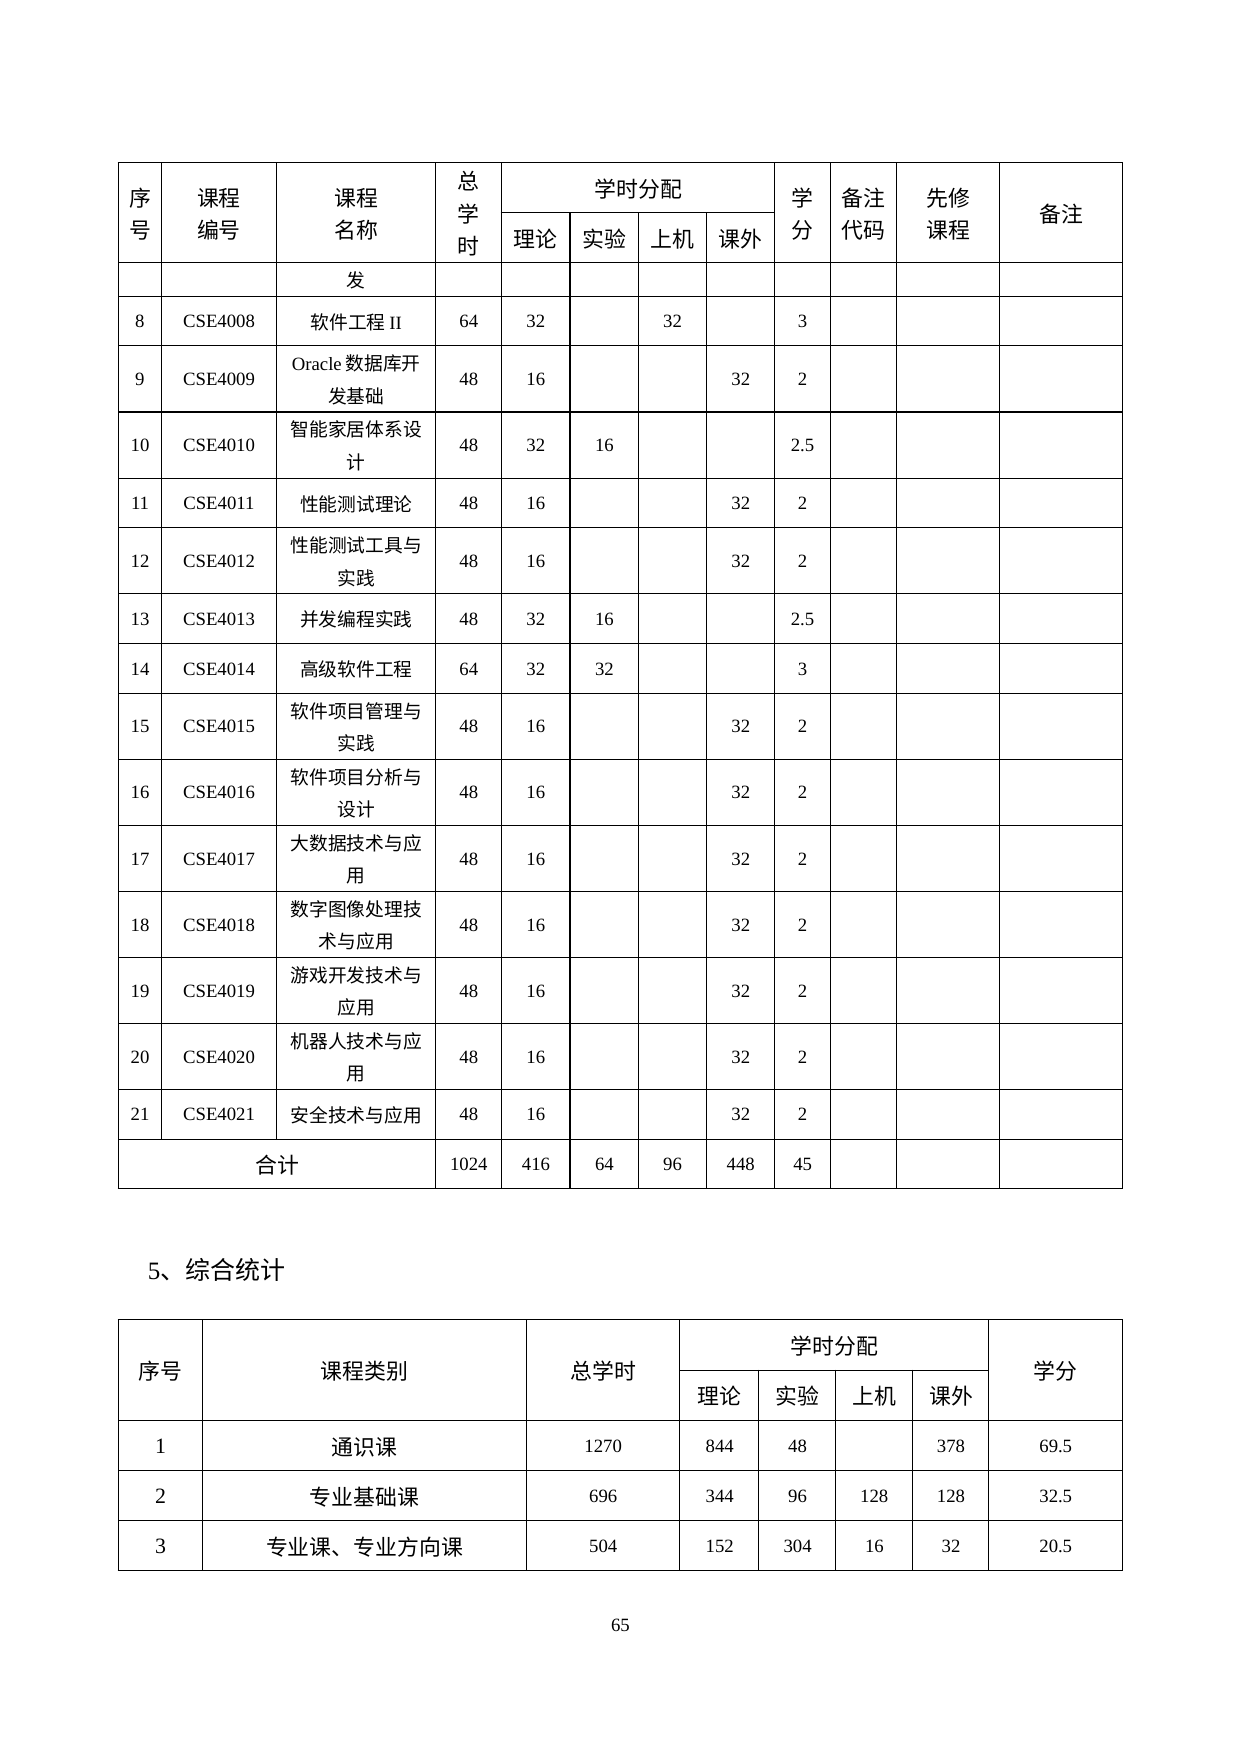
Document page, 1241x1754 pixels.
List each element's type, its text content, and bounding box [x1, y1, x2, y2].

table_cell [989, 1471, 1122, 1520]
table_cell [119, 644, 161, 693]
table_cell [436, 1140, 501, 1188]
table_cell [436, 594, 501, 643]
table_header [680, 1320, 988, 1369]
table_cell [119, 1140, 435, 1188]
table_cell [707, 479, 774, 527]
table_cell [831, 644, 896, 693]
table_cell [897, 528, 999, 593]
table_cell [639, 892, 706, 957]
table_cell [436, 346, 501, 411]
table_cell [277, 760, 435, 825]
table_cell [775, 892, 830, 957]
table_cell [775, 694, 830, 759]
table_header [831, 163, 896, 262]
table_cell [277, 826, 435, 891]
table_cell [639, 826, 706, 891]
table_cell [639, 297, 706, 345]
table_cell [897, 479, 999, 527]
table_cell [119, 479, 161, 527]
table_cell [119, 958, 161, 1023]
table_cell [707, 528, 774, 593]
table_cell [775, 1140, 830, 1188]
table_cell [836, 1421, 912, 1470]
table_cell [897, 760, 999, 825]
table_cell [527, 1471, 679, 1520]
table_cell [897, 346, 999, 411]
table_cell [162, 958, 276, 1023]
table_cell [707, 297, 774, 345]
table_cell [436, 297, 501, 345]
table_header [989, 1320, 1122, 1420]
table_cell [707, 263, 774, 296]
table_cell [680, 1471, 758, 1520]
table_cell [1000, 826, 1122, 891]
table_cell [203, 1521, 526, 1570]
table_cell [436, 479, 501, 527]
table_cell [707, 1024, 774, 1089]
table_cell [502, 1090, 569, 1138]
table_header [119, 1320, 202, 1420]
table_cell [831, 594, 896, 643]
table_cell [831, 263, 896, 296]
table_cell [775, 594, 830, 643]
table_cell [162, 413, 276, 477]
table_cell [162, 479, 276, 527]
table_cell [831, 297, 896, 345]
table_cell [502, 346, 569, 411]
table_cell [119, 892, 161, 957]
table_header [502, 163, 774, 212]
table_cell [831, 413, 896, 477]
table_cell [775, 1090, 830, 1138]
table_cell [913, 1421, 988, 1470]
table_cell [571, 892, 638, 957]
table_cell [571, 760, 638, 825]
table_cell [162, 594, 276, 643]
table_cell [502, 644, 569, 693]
text 5、综合统计 [148, 1236, 1092, 1301]
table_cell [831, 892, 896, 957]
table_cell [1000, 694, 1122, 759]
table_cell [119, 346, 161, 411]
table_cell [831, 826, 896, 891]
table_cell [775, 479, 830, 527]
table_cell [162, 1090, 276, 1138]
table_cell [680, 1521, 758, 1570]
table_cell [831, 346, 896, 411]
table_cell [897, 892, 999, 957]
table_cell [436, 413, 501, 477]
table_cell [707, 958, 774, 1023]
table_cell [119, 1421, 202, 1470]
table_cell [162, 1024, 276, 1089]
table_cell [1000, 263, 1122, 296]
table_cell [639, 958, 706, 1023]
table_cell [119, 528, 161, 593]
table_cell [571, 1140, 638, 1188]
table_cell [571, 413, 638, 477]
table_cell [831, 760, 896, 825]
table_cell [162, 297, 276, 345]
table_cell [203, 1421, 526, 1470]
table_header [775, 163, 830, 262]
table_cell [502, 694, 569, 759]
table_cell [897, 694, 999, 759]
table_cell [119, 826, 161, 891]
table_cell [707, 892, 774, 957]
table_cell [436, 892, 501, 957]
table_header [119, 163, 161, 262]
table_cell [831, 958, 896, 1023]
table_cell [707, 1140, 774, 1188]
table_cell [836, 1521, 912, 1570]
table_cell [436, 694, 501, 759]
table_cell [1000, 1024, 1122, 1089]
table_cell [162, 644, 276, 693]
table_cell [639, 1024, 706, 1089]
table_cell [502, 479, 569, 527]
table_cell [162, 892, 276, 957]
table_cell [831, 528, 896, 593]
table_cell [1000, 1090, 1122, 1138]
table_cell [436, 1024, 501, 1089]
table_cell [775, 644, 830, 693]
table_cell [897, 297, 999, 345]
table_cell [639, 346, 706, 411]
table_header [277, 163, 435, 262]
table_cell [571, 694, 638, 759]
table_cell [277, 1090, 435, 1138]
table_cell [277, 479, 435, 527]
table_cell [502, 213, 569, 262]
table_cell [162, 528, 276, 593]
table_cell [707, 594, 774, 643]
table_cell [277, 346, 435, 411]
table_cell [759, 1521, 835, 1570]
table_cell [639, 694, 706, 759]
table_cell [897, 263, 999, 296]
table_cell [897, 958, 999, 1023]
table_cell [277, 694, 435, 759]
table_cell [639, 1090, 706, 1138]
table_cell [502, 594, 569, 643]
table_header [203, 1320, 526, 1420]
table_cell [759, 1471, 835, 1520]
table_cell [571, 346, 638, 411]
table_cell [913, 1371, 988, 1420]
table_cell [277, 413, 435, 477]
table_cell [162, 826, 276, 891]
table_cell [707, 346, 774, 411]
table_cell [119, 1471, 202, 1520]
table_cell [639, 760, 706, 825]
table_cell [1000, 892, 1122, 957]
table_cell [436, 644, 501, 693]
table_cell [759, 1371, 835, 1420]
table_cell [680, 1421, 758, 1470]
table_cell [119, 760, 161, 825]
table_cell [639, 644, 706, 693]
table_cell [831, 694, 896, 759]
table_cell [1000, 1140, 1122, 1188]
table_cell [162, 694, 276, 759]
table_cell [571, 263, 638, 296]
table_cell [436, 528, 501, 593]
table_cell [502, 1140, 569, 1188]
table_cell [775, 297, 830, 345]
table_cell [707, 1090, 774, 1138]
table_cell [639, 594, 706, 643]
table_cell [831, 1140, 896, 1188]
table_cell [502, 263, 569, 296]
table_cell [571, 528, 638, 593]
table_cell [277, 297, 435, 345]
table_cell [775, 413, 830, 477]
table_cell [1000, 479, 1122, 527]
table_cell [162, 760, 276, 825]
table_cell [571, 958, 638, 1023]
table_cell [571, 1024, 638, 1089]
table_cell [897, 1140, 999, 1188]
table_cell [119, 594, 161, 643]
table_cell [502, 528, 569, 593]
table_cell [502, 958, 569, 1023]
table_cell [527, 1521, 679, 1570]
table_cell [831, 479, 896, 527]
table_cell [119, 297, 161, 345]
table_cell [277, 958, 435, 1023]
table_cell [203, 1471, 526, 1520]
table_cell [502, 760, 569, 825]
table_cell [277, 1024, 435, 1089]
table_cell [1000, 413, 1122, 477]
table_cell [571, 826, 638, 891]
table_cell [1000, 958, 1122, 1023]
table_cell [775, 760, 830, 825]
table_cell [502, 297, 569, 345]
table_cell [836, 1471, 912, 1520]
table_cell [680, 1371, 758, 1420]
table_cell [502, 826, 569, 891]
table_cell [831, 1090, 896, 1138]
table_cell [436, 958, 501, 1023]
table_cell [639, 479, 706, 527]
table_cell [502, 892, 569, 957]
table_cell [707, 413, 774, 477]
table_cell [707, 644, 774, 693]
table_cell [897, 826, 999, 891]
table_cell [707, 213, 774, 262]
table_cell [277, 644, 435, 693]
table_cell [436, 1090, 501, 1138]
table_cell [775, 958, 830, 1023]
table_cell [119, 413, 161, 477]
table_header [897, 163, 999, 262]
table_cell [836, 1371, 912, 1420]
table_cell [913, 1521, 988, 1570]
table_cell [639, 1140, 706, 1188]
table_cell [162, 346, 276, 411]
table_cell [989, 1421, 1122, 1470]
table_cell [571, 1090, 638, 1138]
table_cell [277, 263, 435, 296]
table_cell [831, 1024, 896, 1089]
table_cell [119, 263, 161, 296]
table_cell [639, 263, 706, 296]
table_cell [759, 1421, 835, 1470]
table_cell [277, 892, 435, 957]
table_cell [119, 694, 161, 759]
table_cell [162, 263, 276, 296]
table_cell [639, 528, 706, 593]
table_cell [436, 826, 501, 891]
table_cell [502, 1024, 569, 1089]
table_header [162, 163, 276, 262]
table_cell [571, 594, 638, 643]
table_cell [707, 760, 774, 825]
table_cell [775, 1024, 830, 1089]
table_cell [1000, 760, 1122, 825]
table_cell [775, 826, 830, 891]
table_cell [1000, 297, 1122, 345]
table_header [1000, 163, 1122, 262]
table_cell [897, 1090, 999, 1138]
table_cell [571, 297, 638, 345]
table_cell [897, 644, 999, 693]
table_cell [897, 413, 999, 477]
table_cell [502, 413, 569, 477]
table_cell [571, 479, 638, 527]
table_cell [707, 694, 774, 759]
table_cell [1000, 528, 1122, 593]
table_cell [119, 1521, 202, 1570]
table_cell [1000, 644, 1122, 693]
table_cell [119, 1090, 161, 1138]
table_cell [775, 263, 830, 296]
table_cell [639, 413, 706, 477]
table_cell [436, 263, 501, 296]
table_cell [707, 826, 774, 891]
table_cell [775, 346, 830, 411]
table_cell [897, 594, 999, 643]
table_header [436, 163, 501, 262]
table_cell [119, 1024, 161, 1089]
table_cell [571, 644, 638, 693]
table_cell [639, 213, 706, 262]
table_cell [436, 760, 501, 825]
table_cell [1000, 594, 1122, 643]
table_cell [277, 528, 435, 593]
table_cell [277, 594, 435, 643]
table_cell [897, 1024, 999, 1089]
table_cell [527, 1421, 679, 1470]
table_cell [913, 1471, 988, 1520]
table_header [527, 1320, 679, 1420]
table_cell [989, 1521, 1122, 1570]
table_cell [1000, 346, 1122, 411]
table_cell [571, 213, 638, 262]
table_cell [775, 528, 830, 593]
